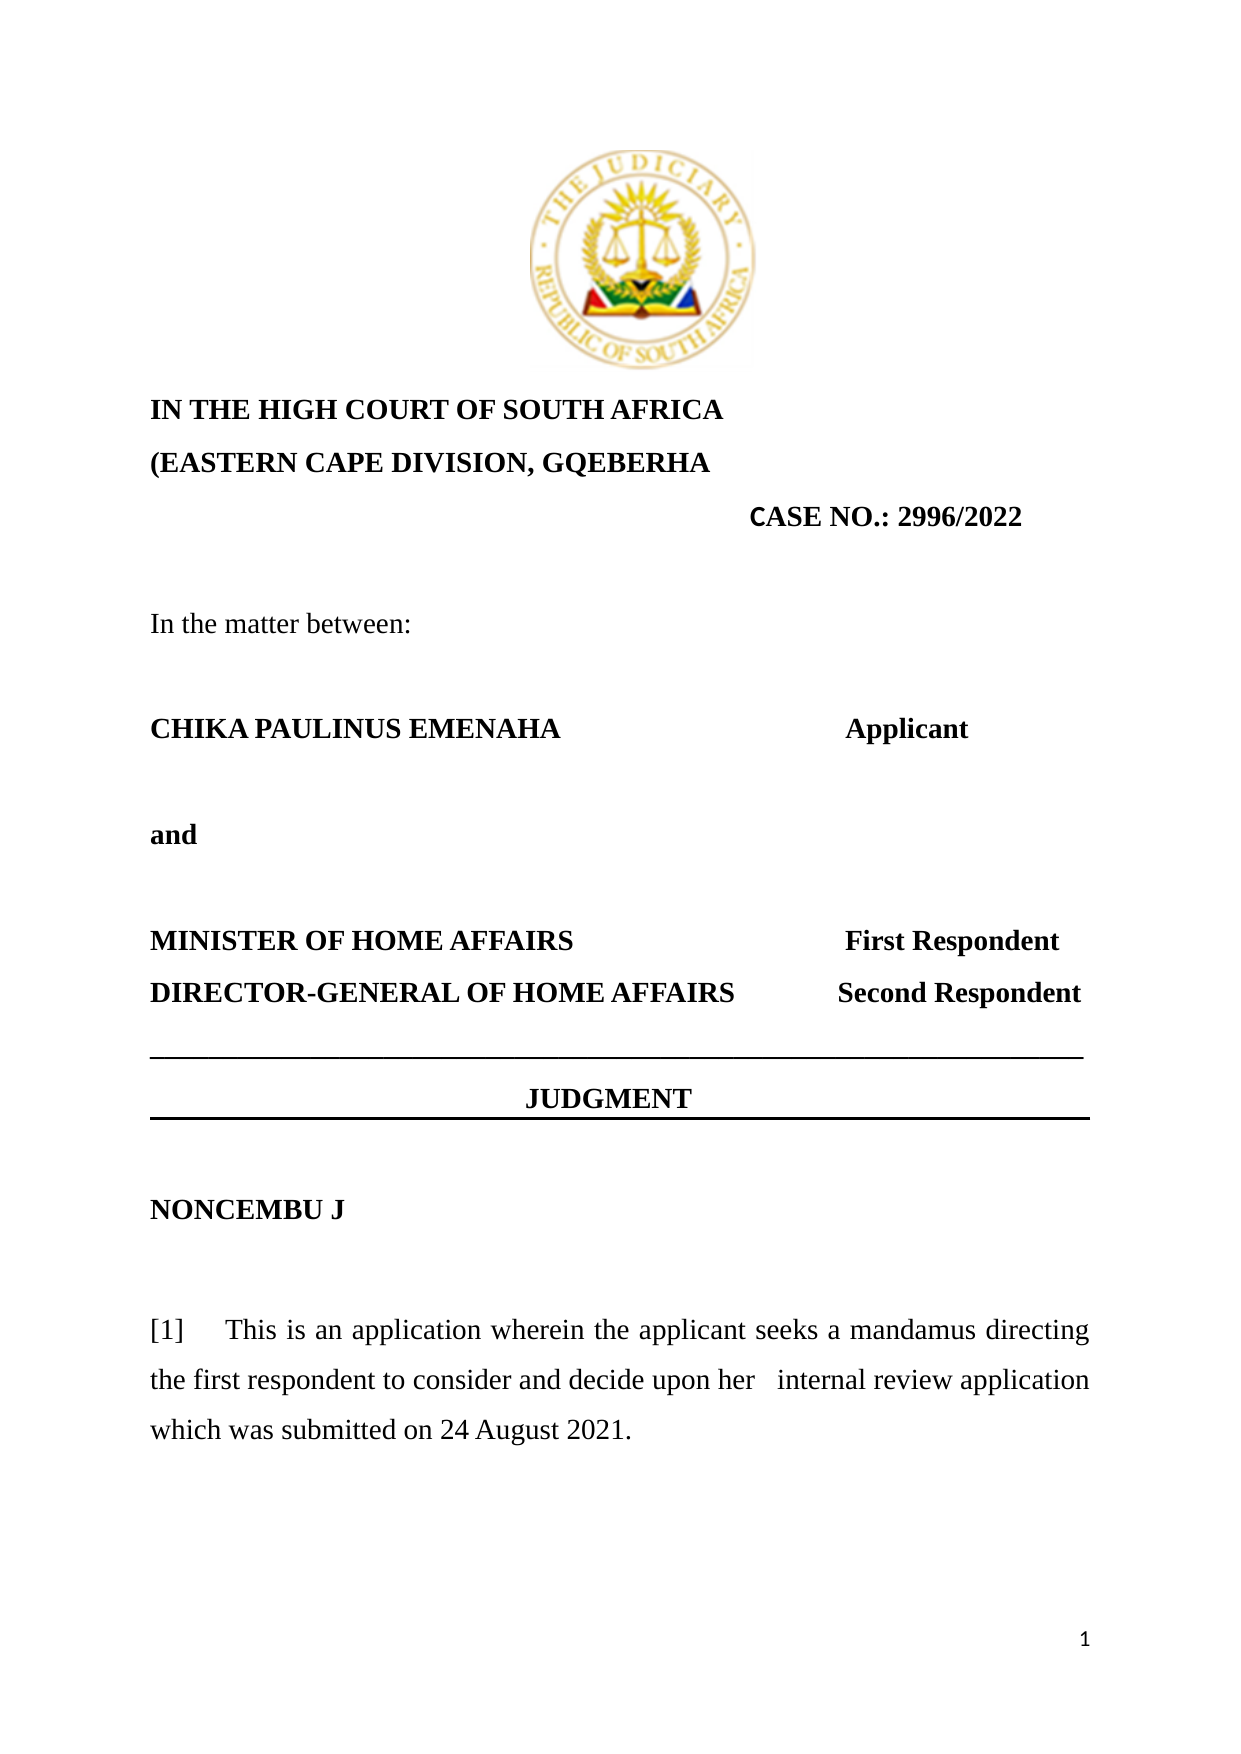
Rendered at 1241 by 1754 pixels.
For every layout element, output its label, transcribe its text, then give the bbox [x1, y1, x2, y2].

text (EASTERN CAPE DIVISION, GQEBERHA [150, 445, 1090, 479]
picture [530, 150, 760, 374]
text ________________________________________________________________ [150, 1028, 1090, 1062]
text JUDGMENT [150, 1081, 1090, 1117]
text NONCEMBU J [150, 1192, 1090, 1226]
text MINISTER OF HOME AFFAIRS First Respondent [150, 923, 1090, 956]
text IN THE HIGH COURT OF SOUTH AFRICA [150, 392, 1090, 426]
text In the matter between: [150, 606, 1090, 639]
text DIRECTOR-GENERAL OF HOME AFFAIRS Second Respondent [150, 976, 1090, 1009]
text CASE NO.: 2996/2022 [150, 498, 1090, 533]
text and [150, 817, 1090, 851]
text [1] This is an application wherein the applicant seeks a mandamus directing the first respondent to consider and decide upon her internal review application which was submitted on 24 August 2021. [150, 1312, 1090, 1446]
text CHIKA PAULINUS EMENAHA Applicant [150, 711, 1090, 745]
